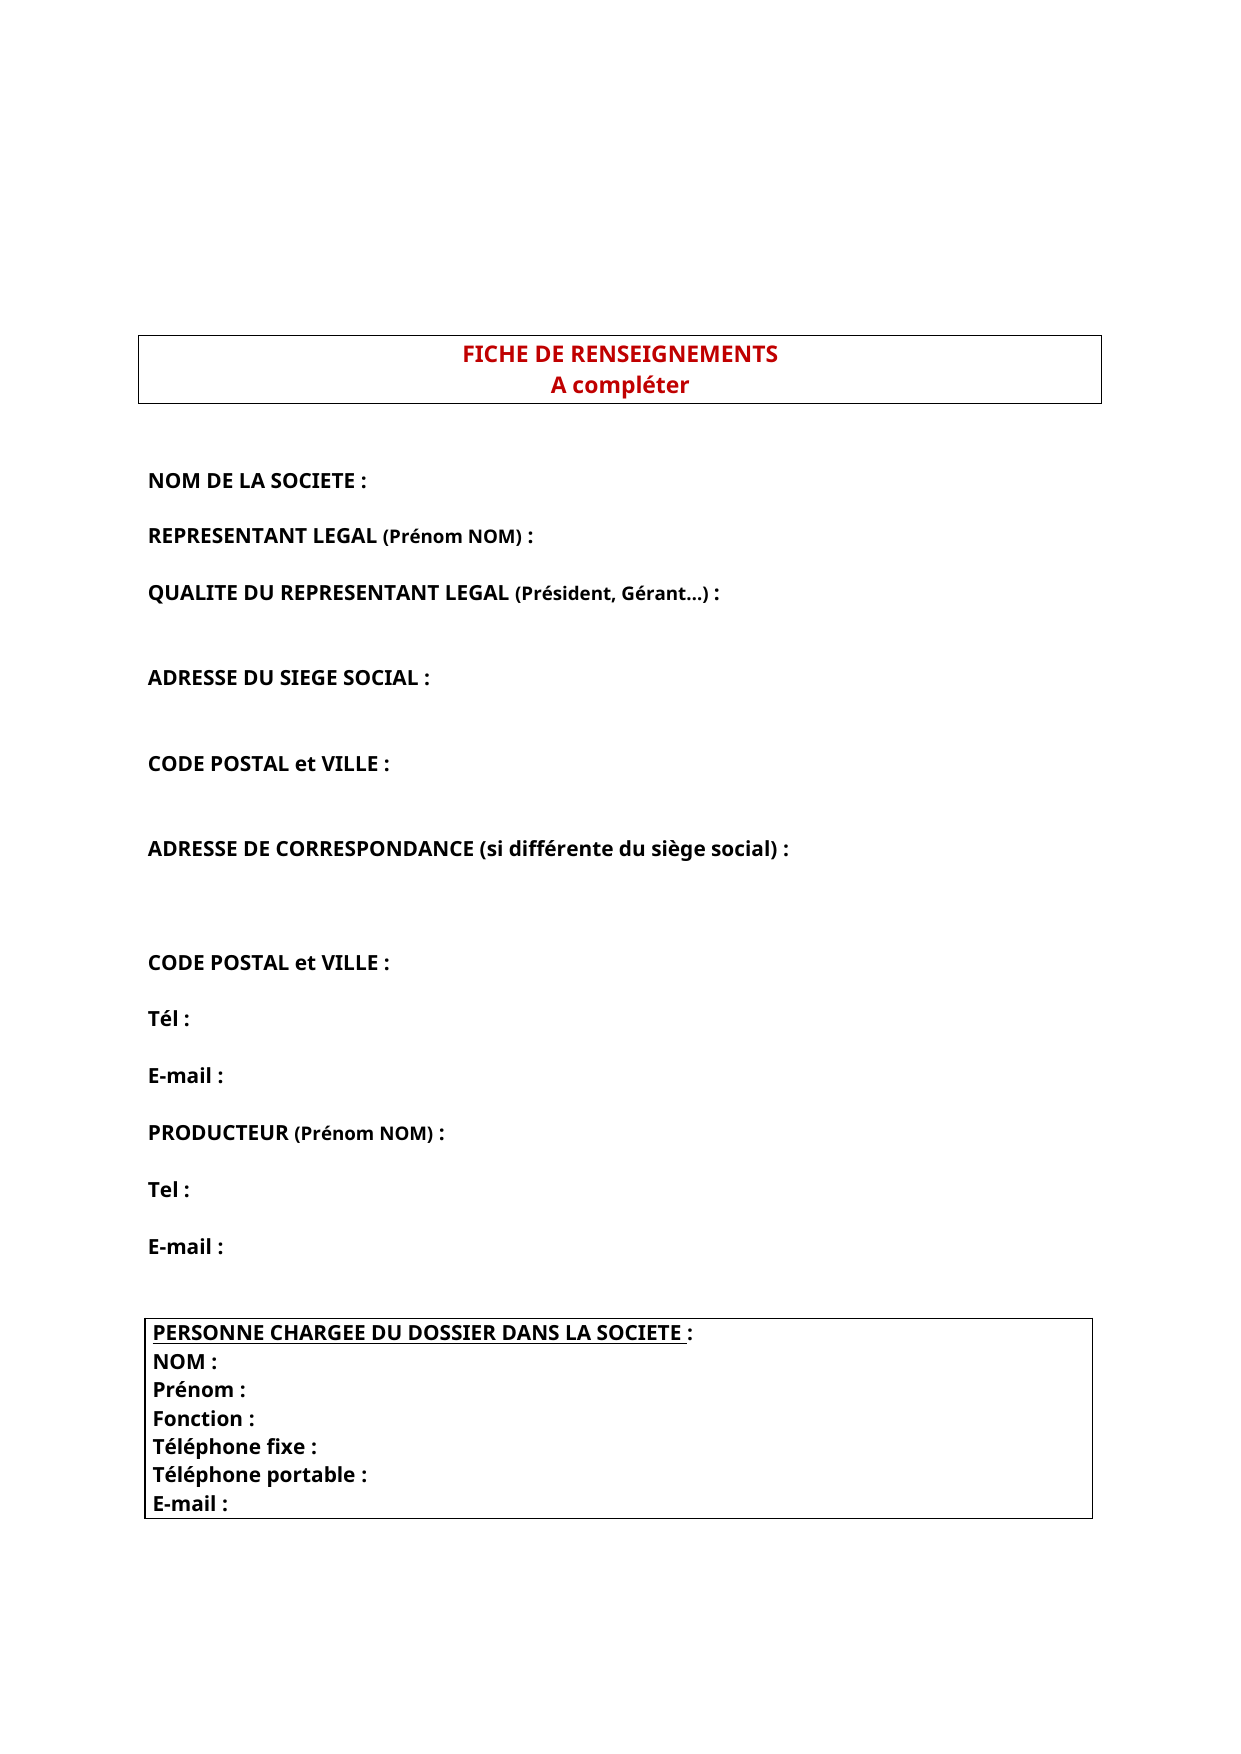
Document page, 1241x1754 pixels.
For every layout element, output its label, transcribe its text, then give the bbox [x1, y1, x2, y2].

text QUALITE DU REPRESENTANT LEGAL (Président, Gérant…) : [148, 578, 1093, 606]
text FICHE DE RENSEIGNEMENTS [139, 336, 1101, 366]
text Tél : [148, 1004, 1093, 1033]
text CODE POSTAL et VILLE : [148, 948, 1093, 976]
text ADRESSE DE CORRESPONDANCE (si différente du siège social) : [148, 834, 1093, 862]
text Tel : [148, 1175, 1093, 1204]
text NOM DE LA SOCIETE : [148, 466, 1093, 495]
text E-mail : [148, 1061, 1093, 1090]
text ADRESSE DU SIEGE SOCIAL : [148, 663, 1093, 692]
text REPRESENTANT LEGAL (Prénom NOM) : [148, 521, 1093, 549]
text A compléter [139, 366, 1101, 403]
text PRODUCTEUR (Prénom NOM) : [148, 1118, 1093, 1147]
text E-mail : [148, 1232, 1093, 1261]
text CODE POSTAL et VILLE : [148, 749, 1093, 777]
table_header PERSONNE CHARGEE DU DOSSIER DANS LA SOCIETE : NOM : Prénom : Fonction : Téléphone fixe : Téléphone portable : E-mail : [146, 1319, 1092, 1517]
